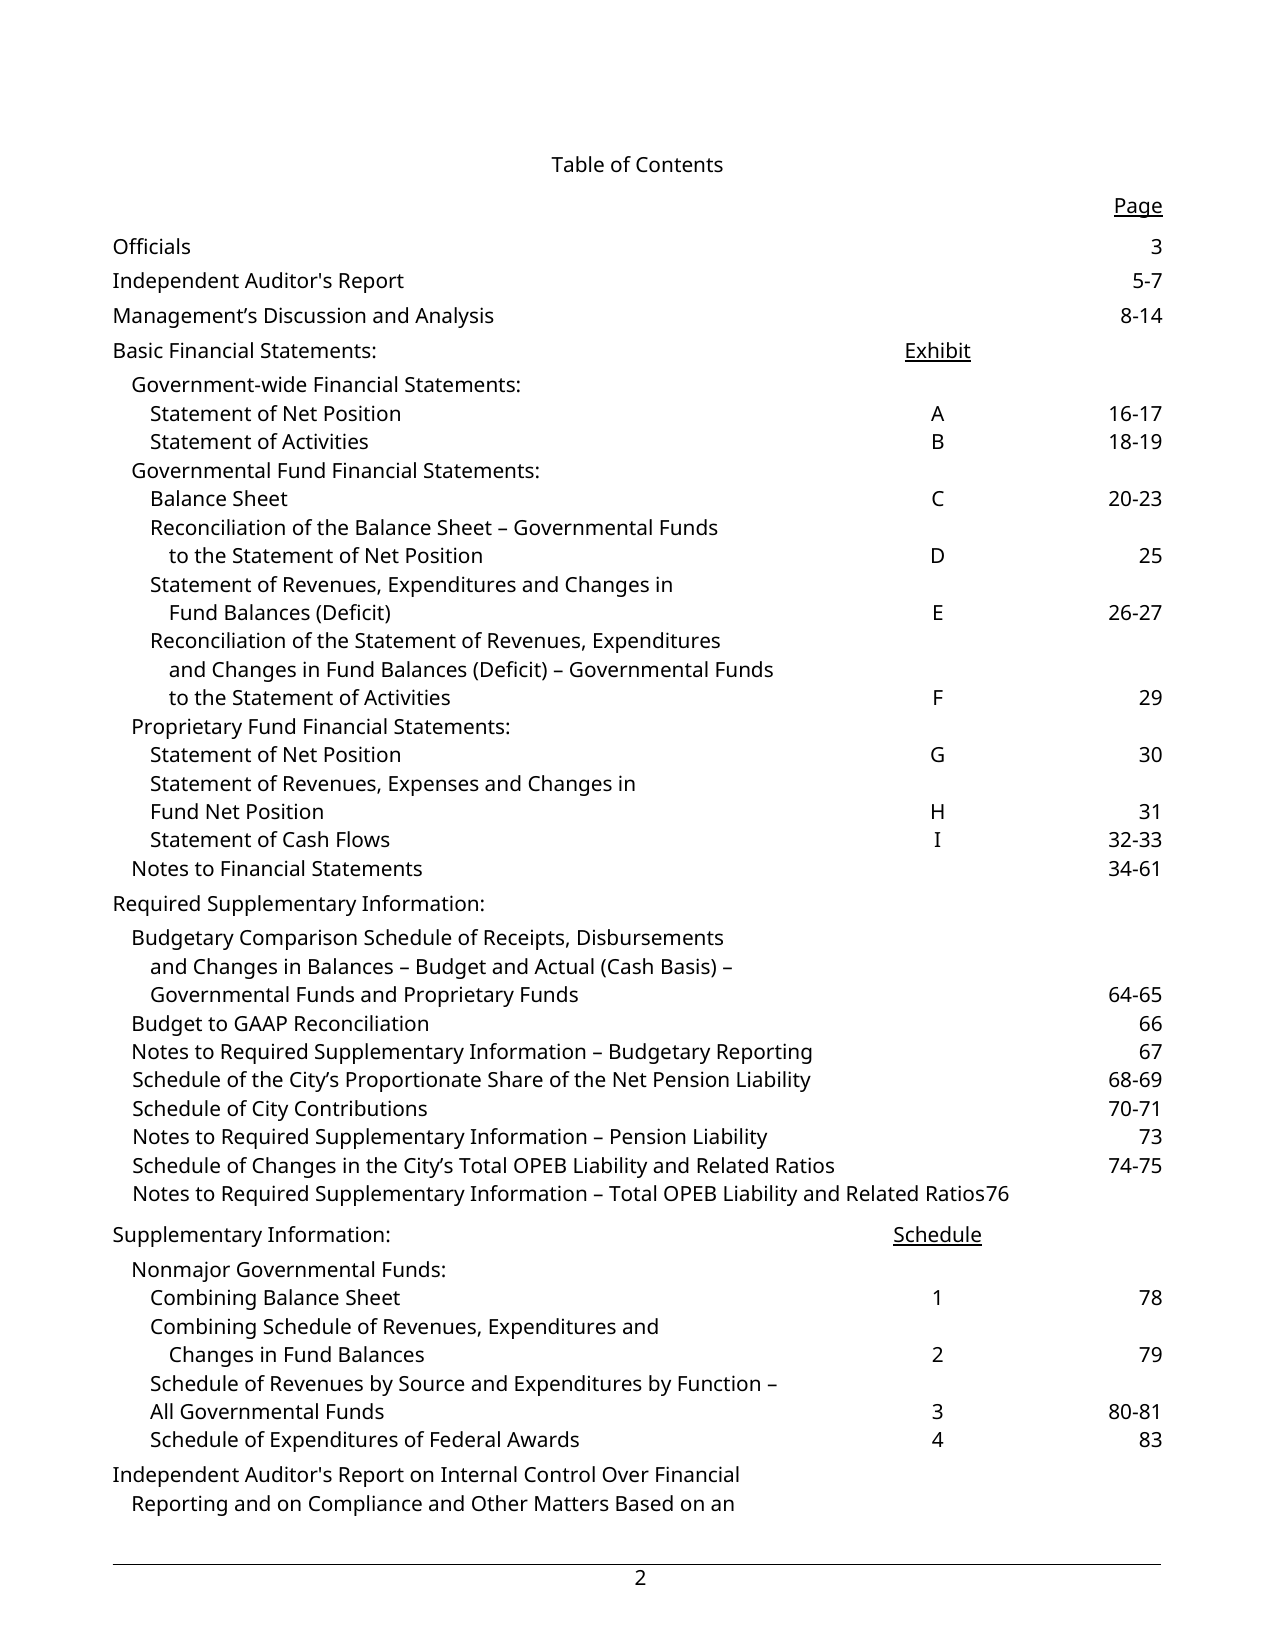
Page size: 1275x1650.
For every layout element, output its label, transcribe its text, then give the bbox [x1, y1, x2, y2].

text and Changes in Fund Balances (Deficit) – Governmental Funds [112, 655, 1162, 683]
text Changes in Fund Balances 2 79 [112, 1340, 1162, 1369]
text Schedule of Revenues by Source and Expenditures by Function – [112, 1369, 1162, 1397]
text Nonmajor Governmental Funds: [112, 1255, 1162, 1283]
text Budgetary Comparison Schedule of Receipts, Disbursements [112, 923, 1162, 952]
text Balance Sheet C 20-23 [112, 484, 1162, 513]
text to the Statement of Activities F 29 [112, 683, 1162, 712]
text Governmental Fund Financial Statements: [112, 456, 1162, 484]
text Fund Balances (Deficit) E 26-27 [112, 598, 1162, 627]
text Supplementary Information: Schedule [112, 1220, 1162, 1249]
text Schedule of the City’s Proportionate Share of the Net Pension Liability 68-69 [112, 1066, 1162, 1094]
text Table of Contents [112, 150, 1162, 178]
text Statement of Cash Flows I 32-33 [112, 826, 1162, 854]
text Government-wide Financial Statements: [112, 371, 1162, 399]
text Notes to Financial Statements 34-61 [112, 854, 1162, 882]
text Combining Balance Sheet 1 78 [112, 1283, 1162, 1312]
text Fund Net Position H 31 [112, 797, 1162, 826]
text Schedule of Expenditures of Federal Awards 4 83 [112, 1426, 1162, 1454]
text Notes to Required Supplementary Information – Total OPEB Liability and Related Ratios 76 [112, 1179, 1162, 1208]
text Budget to GAAP Reconciliation 66 [112, 1009, 1162, 1037]
text Statement of Net Position G 30 [112, 740, 1162, 769]
text Statement of Revenues, Expenditures and Changes in [112, 570, 1162, 598]
text Independent Auditor's Report 5-7 [112, 267, 1162, 295]
text Governmental Funds and Proprietary Funds 64-65 [112, 980, 1162, 1009]
text Combining Schedule of Revenues, Expenditures and [112, 1312, 1162, 1340]
text All Governmental Funds 3 80-81 [112, 1397, 1162, 1426]
text Reconciliation of the Balance Sheet – Governmental Funds to the Statement of Net Position D 25 [112, 513, 1162, 570]
text Proprietary Fund Financial Statements: [112, 712, 1162, 740]
text Officials 3 [112, 232, 1162, 260]
text Management’s Discussion and Analysis 8-14 [112, 301, 1162, 330]
text and Changes in Balances – Budget and Actual (Cash Basis) – [112, 952, 1162, 980]
text Statement of Activities B 18-19 [112, 427, 1162, 456]
text Statement of Net Position A 16-17 [112, 399, 1162, 427]
text Statement of Revenues, Expenses and Changes in [112, 769, 1162, 797]
text Independent Auditor's Report on Internal Control Over Financial [112, 1460, 1162, 1489]
text Notes to Required Supplementary Information – Pension Liability 73 [112, 1122, 1162, 1151]
text Page [112, 191, 1162, 219]
text Reconciliation of the Statement of Revenues, Expenditures [112, 627, 1162, 655]
text Required Supplementary Information: [112, 889, 1162, 917]
text Schedule of Changes in the City’s Total OPEB Liability and Related Ratios 74-75 [112, 1151, 1162, 1179]
text Notes to Required Supplementary Information – Budgetary Reporting 67 [112, 1037, 1162, 1066]
text Reporting and on Compliance and Other Matters Based on an [131, 1489, 1162, 1517]
text Basic Financial Statements: Exhibit [112, 336, 1162, 364]
text Schedule of City Contributions 70-71 [112, 1094, 1162, 1122]
